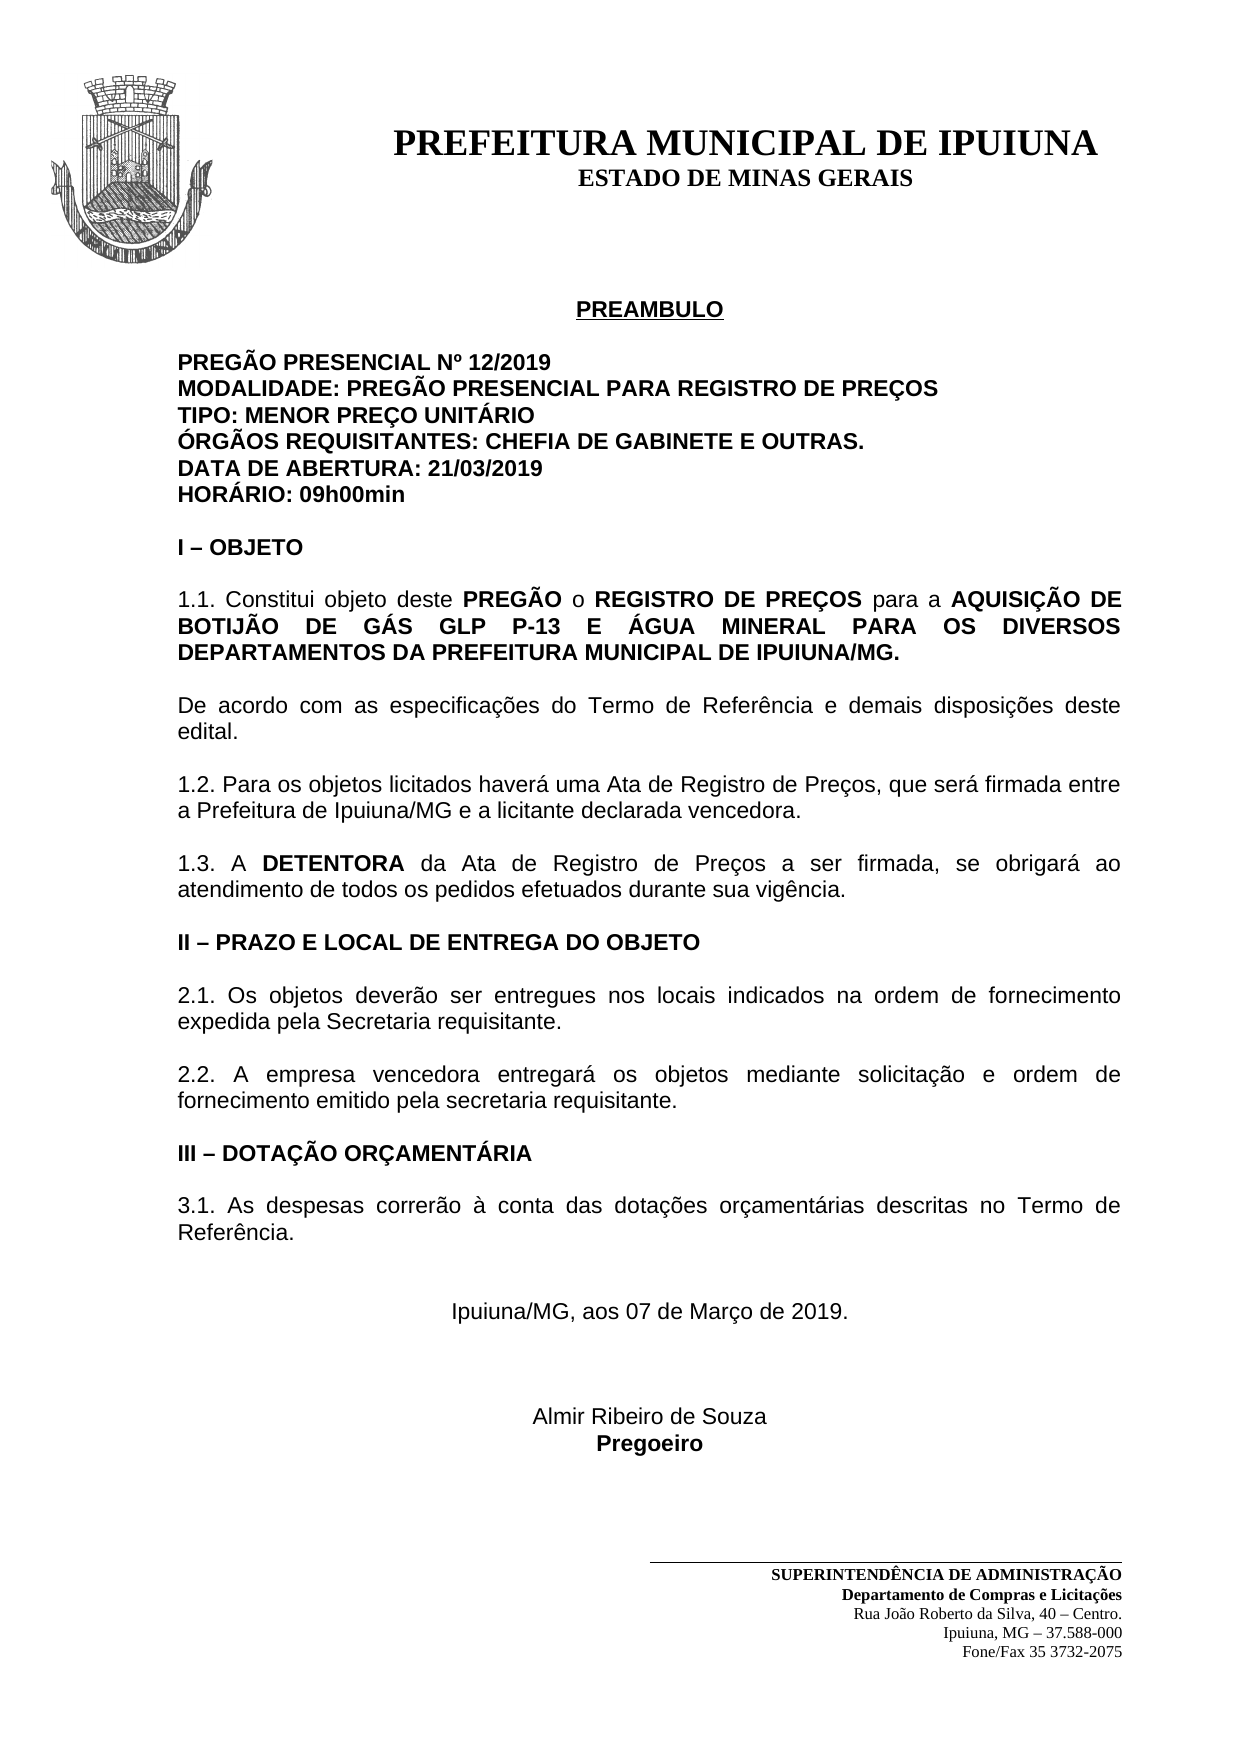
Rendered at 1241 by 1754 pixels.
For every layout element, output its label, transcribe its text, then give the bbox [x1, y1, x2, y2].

text TIPO: MENOR PREÇO UNITÁRIO [177, 402, 1122, 428]
text III – DOTAÇÃO ORÇAMENTÁRIA [177, 1140, 1122, 1166]
text De acordo com as especificações do Termo de Referência e demais disposições deste edital. [177, 692, 1122, 744]
text 2.2. A empresa vencedora entregará os objetos mediante solicitação e ordem de fornecimento emitido pela secretaria requisitante. [177, 1061, 1122, 1113]
picture [51, 73, 213, 268]
text 1.1. Constitui objeto deste PREGÃO o REGISTRO DE PREÇOS para a AQUISIÇÃO DE BOTIJÃO DE GÁS GLP P-13 E ÁGUA MINERAL PARA OS DIVERSOS DEPARTAMENTOS DA PREFEITURA MUNICIPAL DE IPUIUNA/MG. [177, 586, 1122, 665]
text PREGÃO PRESENCIAL Nº 12/2019 [177, 349, 1122, 375]
text MODALIDADE: PREGÃO PRESENCIAL PARA REGISTRO DE PREÇOS [177, 375, 1122, 402]
text PREAMBULO [177, 296, 1122, 323]
text 1.2. Para os objetos licitados haverá uma Ata de Registro de Preços, que será firmada entre a Prefeitura de Ipuiuna/MG e a licitante declarada vencedora. [177, 771, 1122, 823]
text Ipuiuna/MG, aos 07 de Março de 2019. [177, 1298, 1122, 1324]
text Almir Ribeiro de Souza [177, 1403, 1122, 1429]
text ÓRGÃOS REQUISITANTES: CHEFIA DE GABINETE E OUTRAS. [177, 428, 1122, 454]
text HORÁRIO: 09h00min [177, 481, 1122, 507]
text DATA DE ABERTURA: 21/03/2019 [177, 454, 1122, 481]
text Pregoeiro [177, 1429, 1122, 1456]
text II – PRAZO E LOCAL DE ENTREGA DO OBJETO [177, 929, 1122, 955]
text I – OBJETO [177, 533, 1122, 560]
subtitle 3.1. As despesas correrão à conta das dotações orçamentárias descritas no Termo de Referência. [177, 1192, 1122, 1245]
text 2.1. Os objetos deverão ser entregues nos locais indicados na ordem de fornecimento expedida pela Secretaria requisitante. [177, 982, 1122, 1034]
text 1.3. A DETENTORA da Ata de Registro de Preços a ser firmada, se obrigará ao atendimento de todos os pedidos efetuados durante sua vigência. [177, 850, 1122, 902]
